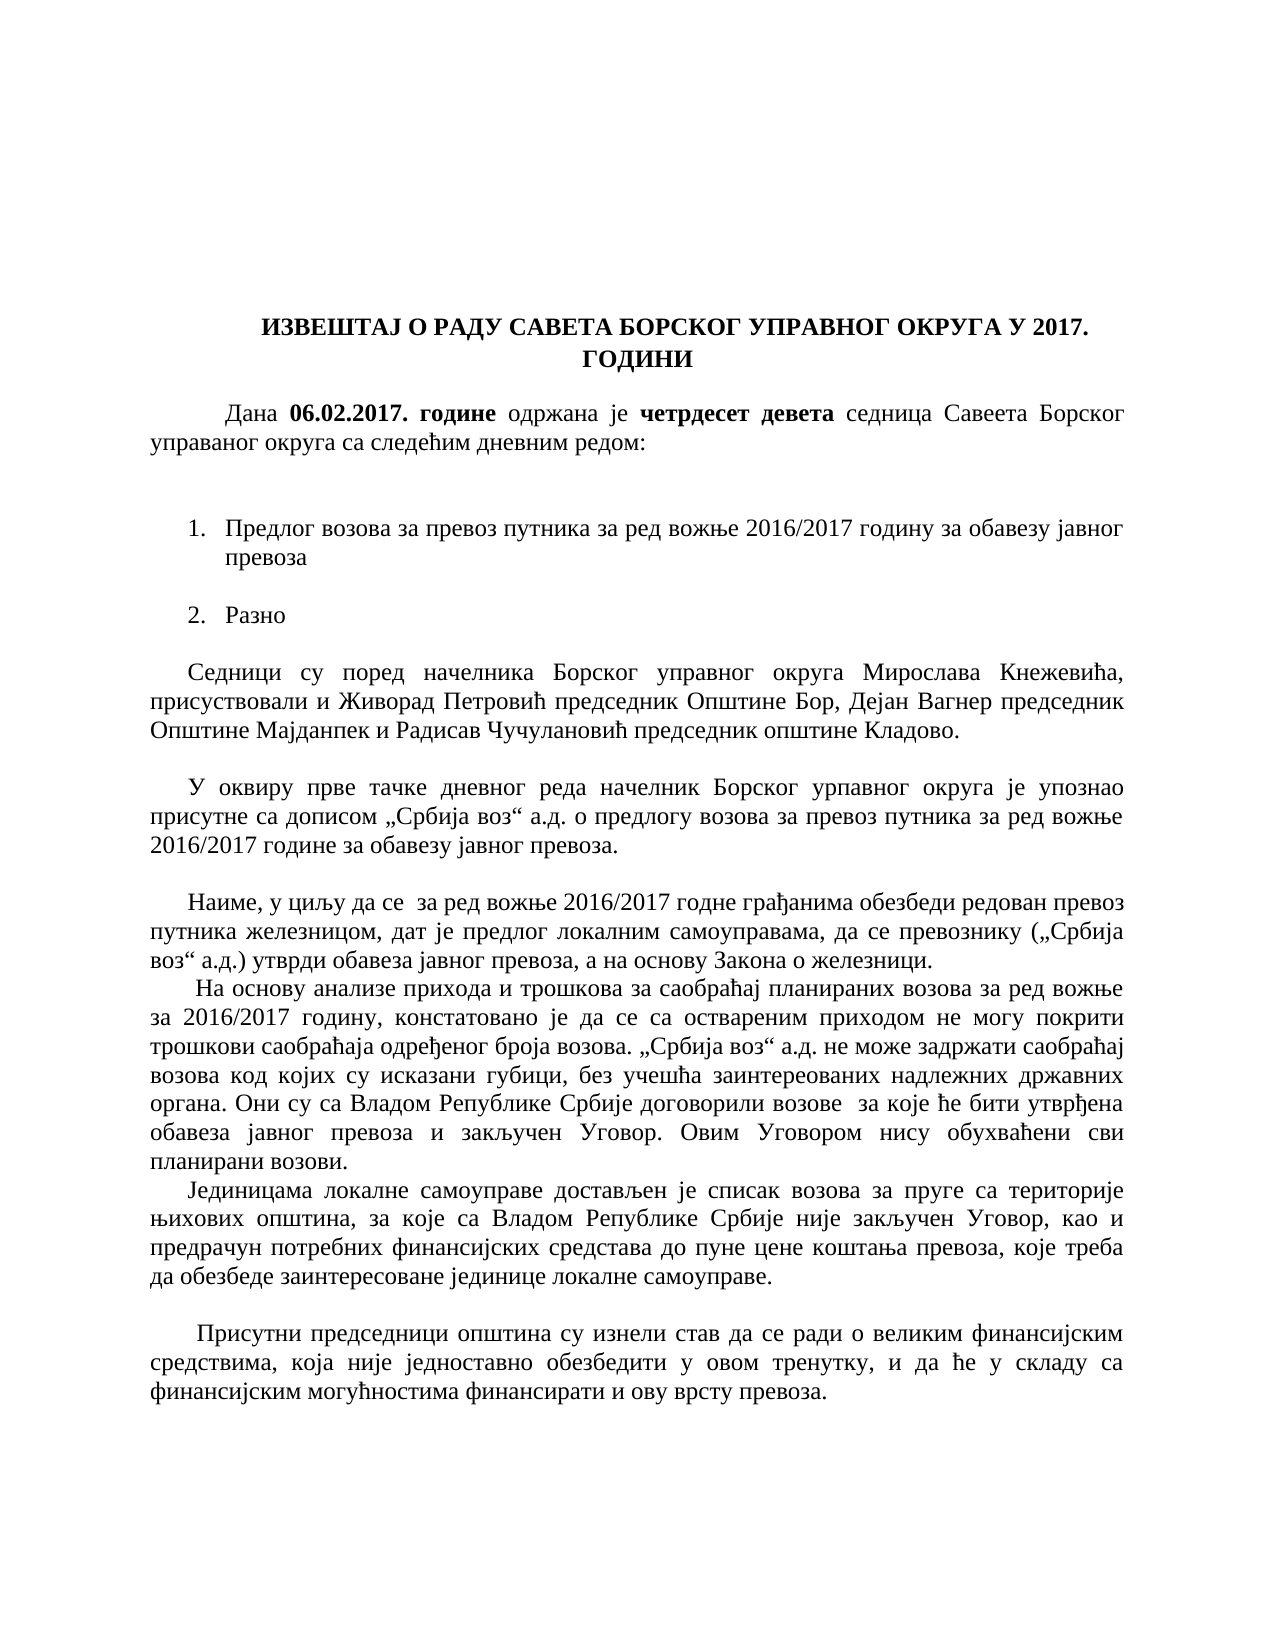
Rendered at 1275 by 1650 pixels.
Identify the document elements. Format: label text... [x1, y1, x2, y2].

text Наиме, у циљу да се за ред вожње 2016/2017 годне грађанима обезбеди редован превоз путника железницом, дат је предлог локалним самоуправама, да се превознику („Србија воз“ а.д.) утврди обавеза јавног превоза, а на основу Закона о железници. [150, 887, 1125, 973]
text Седници су поред начелника Борског управног округа Мирослава Кнежевића, присуствовали и Живорад Петровић председник Општине Бор, Дејан Вагнер председник Општине Мајданпек и Радисав Чучулановић председник општине Кладово. [150, 657, 1125, 743]
text На основу анализе прихода и трошкова за саобраћај планираних возова за ред вожње за 2016/2017 годину, констатовано је да се са оствареним приходом не могу покрити трошкови саобраћаја одређеног броја возова. „Србија воз“ а.д. не може задржати саобраћај возова код којих су исказани губици, без учешћа заинтереованих надлежних државних органа. Они су са Владом Републике Србије договорили возове за које ће бити утврђена обавеза јавног превоза и закључен Уговор. Овим Уговором нису обухваћени сви планирани возови. [150, 973, 1125, 1175]
list Предлог возова за превоз путника за ред вожње 2016/2017 годину за обавезу јавног превоза [187, 513, 1125, 571]
list Разно [187, 600, 1125, 628]
text ИЗВЕШТАЈ О РАДУ САВЕТА БОРСКОГ УПРАВНОГ ОКРУГА У 2017. ГОДИНИ [150, 312, 1125, 373]
text У оквиру прве тачке дневног реда начелник Борског урпавног округа је упознао присутне са дописом „Србија воз“ а.д. о предлогу возова за превоз путника за ред вожње 2016/2017 године за обавезу јавног превоза. [150, 772, 1125, 858]
text Присутни председници општина су изнели став да се ради о великим финансијским средствима, која није једноставно обезбедити у овом тренутку, и да ће у складу са финансијским могућностима финансирати и ову врсту превоза. [150, 1318, 1125, 1405]
text Јединицама локалне самоуправе достављен је списак возова за пруге са територије њихових општина, за које са Владом Републике Србије није закључен Уговор, као и предрачун потребних финансијских средстава до пуне цене коштања превоза, које треба да обезбеде заинтересоване јединице локалне самоуправе. [150, 1175, 1125, 1290]
text Дана 06.02.2017. године одржана је четрдесет девета седница Савеета Борског управаног округа са следећим дневним редом: [150, 398, 1125, 456]
